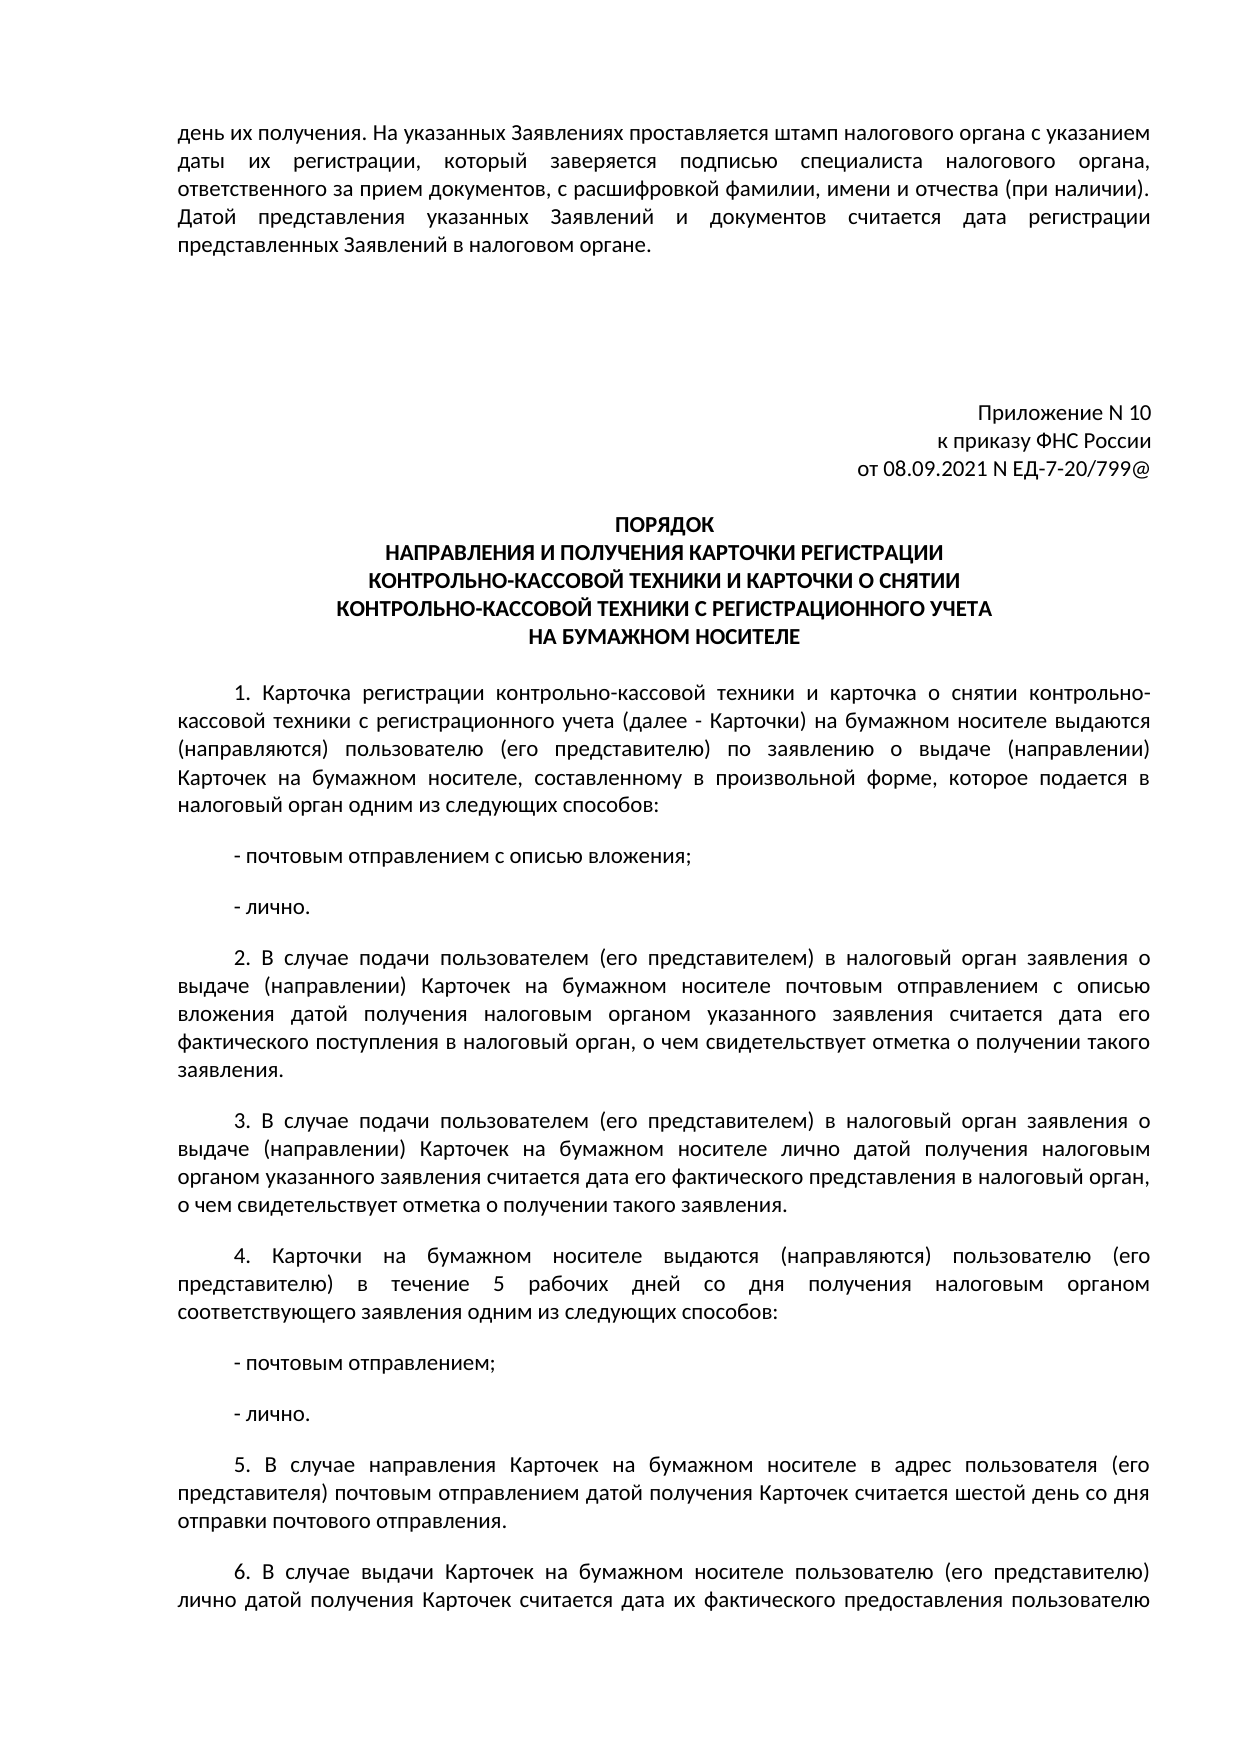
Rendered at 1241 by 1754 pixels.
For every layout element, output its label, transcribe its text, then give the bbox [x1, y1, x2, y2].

text к приказу ФНС России [177, 426, 1152, 454]
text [177, 118, 1152, 258]
title КОНТРОЛЬНО-КАССОВОЙ ТЕХНИКИ С РЕГИСТРАЦИОННОГО УЧЕТА [177, 594, 1152, 622]
text 1. Карточка регистрации контрольно-кассовой техники и карточка о снятии контрольно-кассовой техники с регистрационного учета (далее - Карточки) на бумажном носителе выдаются (направляются) пользователю (его представителю) по заявлению о выдаче (направлении) Карточек на бумажном носителе, составленному в произвольной форме, которое подается в налоговый орган одним из следующих способов: [177, 678, 1152, 819]
text 3. В случае подачи пользователем (его представителем) в налоговый орган заявления о выдаче (направлении) Карточек на бумажном носителе лично датой получения налоговым органом указанного заявления считается дата его фактического представления в налоговый орган, о чем свидетельствует отметка о получении такого заявления. [177, 1106, 1152, 1218]
text - лично. [177, 892, 1152, 921]
text - почтовым отправлением; [177, 1348, 1152, 1376]
text Приложение N 10 [177, 398, 1152, 426]
text - почтовым отправлением с описью вложения; [177, 842, 1152, 869]
text 2. В случае подачи пользователем (его представителем) в налоговый орган заявления о выдаче (направлении) Карточек на бумажном носителе почтовым отправлением с описью вложения датой получения налоговым органом указанного заявления считается дата его фактического поступления в налоговый орган, о чем свидетельствует отметка о получении такого заявления. [177, 943, 1152, 1083]
text 4. Карточки на бумажном носителе выдаются (направляются) пользователю (его представителю) в течение 5 рабочих дней со дня получения налоговым органом соответствующего заявления одним из следующих способов: [177, 1241, 1152, 1326]
title КОНТРОЛЬНО-КАССОВОЙ ТЕХНИКИ И КАРТОЧКИ О СНЯТИИ [177, 566, 1152, 594]
text 5. В случае направления Карточек на бумажном носителе в адрес пользователя (его представителя) почтовым отправлением датой получения Карточек считается шестой день со дня отправки почтового отправления. [177, 1450, 1152, 1534]
title НА БУМАЖНОМ НОСИТЕЛЕ [177, 622, 1152, 651]
title НАПРАВЛЕНИЯ И ПОЛУЧЕНИЯ КАРТОЧКИ РЕГИСТРАЦИИ [177, 538, 1152, 566]
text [177, 1557, 1152, 1613]
title ПОРЯДОК [177, 510, 1152, 538]
text от 08.09.2021 N ЕД-7-20/799@ [177, 454, 1152, 482]
text - лично. [177, 1399, 1152, 1427]
